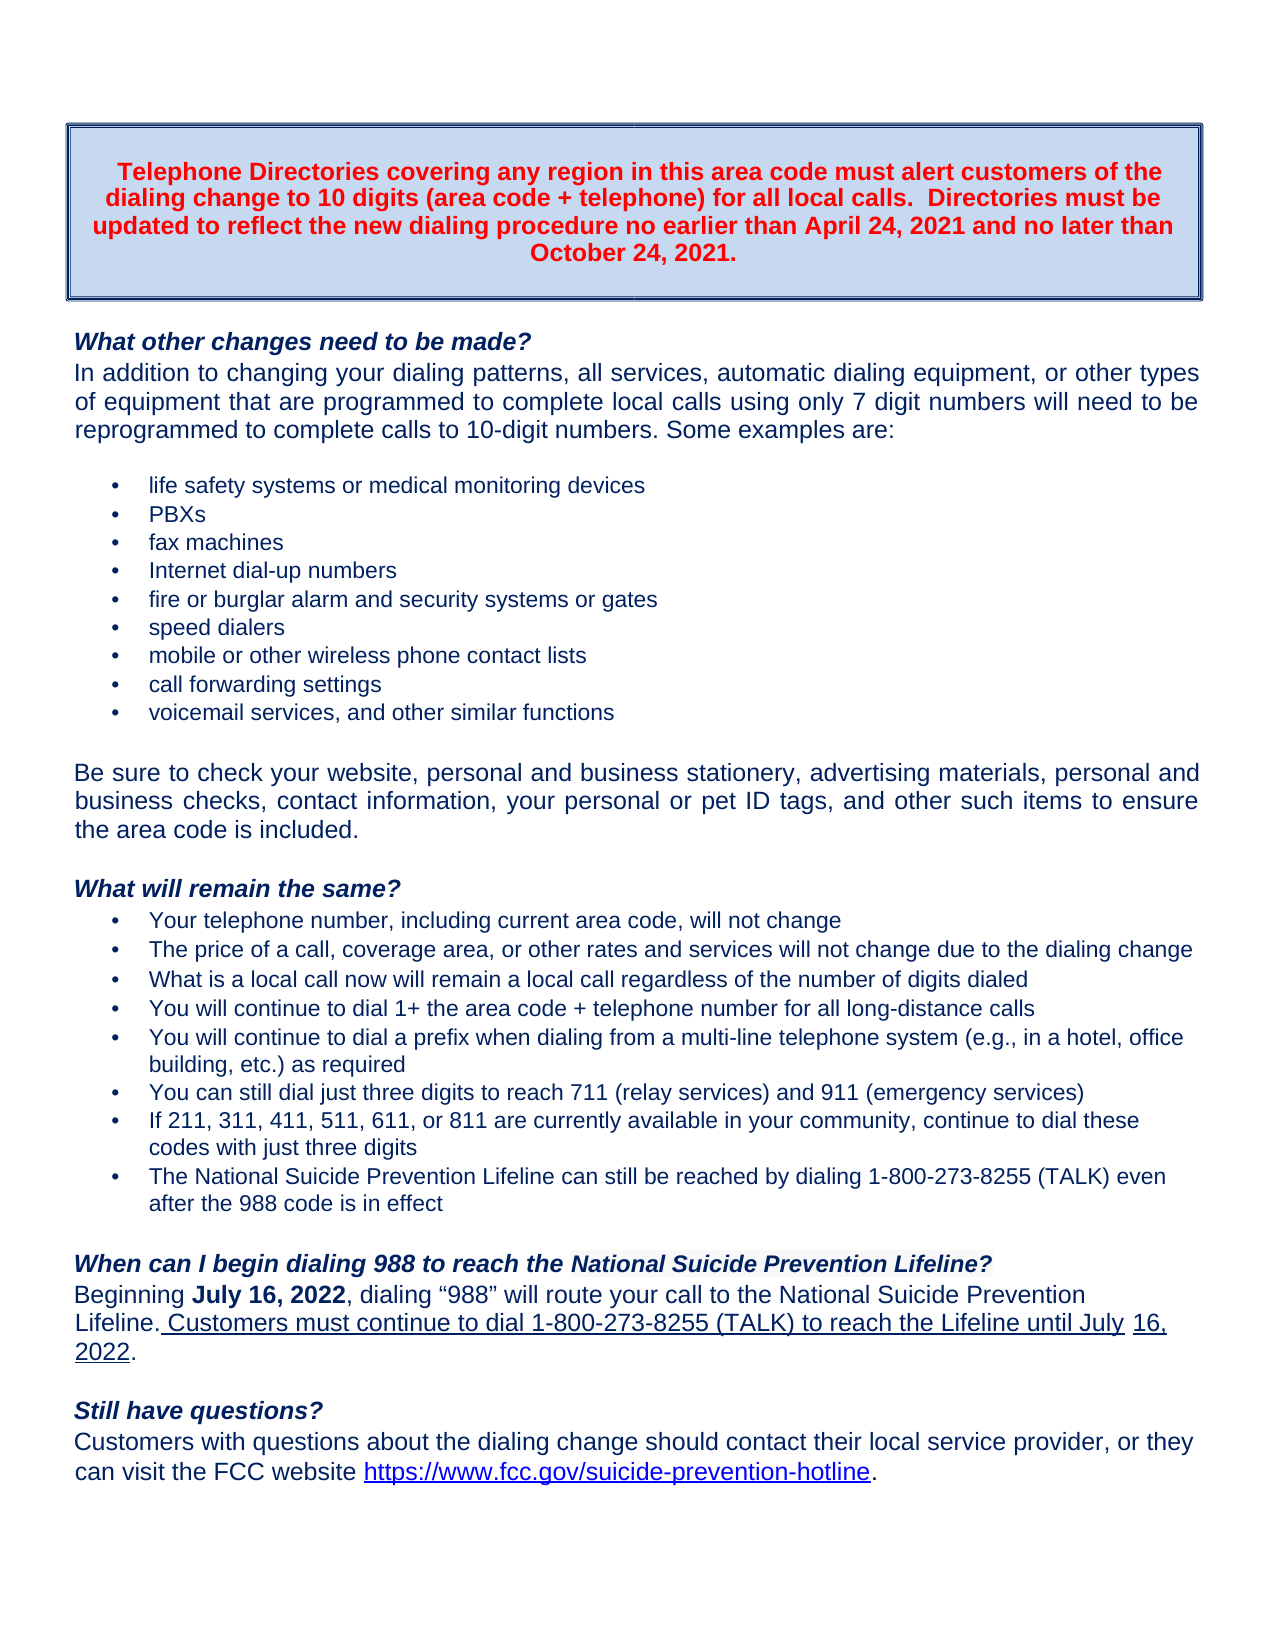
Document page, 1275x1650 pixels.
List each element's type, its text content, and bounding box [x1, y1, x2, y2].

text Customers with questions about the dialing change should contact their local service provider, or they can visit the FCC website https://www.fcc.gov/suicide-prevention-hotline. [73, 1427, 1207, 1486]
list You will continue to dial 1+ the area code + telephone number for all long-distance calls [111, 995, 1201, 1022]
text Be sure to check your website, personal and business stationery, advertising materials, personal and business checks, contact information, your personal or pet ID tags, and other such items to ensure the area code is included. [73, 758, 1202, 844]
list mobile or other wireless phone contact lists [111, 642, 1201, 669]
list The National Suicide Prevention Lifeline can still be reached by dialing 1-800-273-8255 (TALK) even after the 988 code is in effect [111, 1163, 1201, 1216]
list You will continue to dial a prefix when dialing from a multi-line telephone system (e.g., in a hotel, office building, etc.) as required [111, 1023, 1201, 1077]
list fire or burglar alarm and security systems or gates [111, 586, 1201, 612]
text What will remain the same? [73, 874, 1007, 903]
list PBXs [111, 501, 1201, 527]
list speed dialers [111, 614, 1201, 640]
list life safety systems or medical monitoring devices [111, 472, 1201, 499]
list call forwarding settings [111, 671, 1201, 697]
text When can I begin dialing 988 to reach the National Suicide Prevention Lifeline? [73, 1249, 1007, 1277]
text dialing change to 10 digits (area code + telephone) for all local calls. Directories must be updated to reflect the new dialing procedure no earlier than April 24, 2021 and no later than October 24, 2021. [75, 185, 1192, 266]
list If 211, 311, 411, 511, 611, or 811 are currently available in your community, continue to dial these codes with just three digits [111, 1107, 1201, 1161]
list Internet dial-up numbers [111, 557, 1201, 584]
text What other changes need to be made? [73, 327, 1007, 356]
list Your telephone number, including current area code, will not change [111, 905, 1201, 934]
list fax machines [111, 529, 1201, 555]
list You can still dial just three digits to reach 711 (relay services) and 911 (emergency services) [111, 1079, 1201, 1105]
text In addition to changing your dialing patterns, all services, automatic dialing equipment, or other types of equipment that are programmed to complete local calls using only 7 digit numbers will need to be reprogrammed to complete calls to 10-digit numbers. Some examples are: [73, 358, 1202, 444]
list The price of a call, coverage area, or other rates and services will not change due to the dialing change [111, 936, 1201, 962]
list voicemail services, and other similar functions [111, 699, 1201, 725]
text Telephone Directories covering any region in this area code must alert customers of the [73, 158, 1207, 185]
text Beginning July 16, 2022, dialing “988” will route your call to the National Suicide Prevention Lifeline. Customers must continue to dial 1-800-273-8255 (TALK) to reach the Lifeline until July 16, 2022. [73, 1280, 1167, 1366]
text Still have questions? [73, 1396, 1007, 1425]
list What is a local call now will remain a local call regardless of the number of digits dialed [111, 964, 1201, 993]
